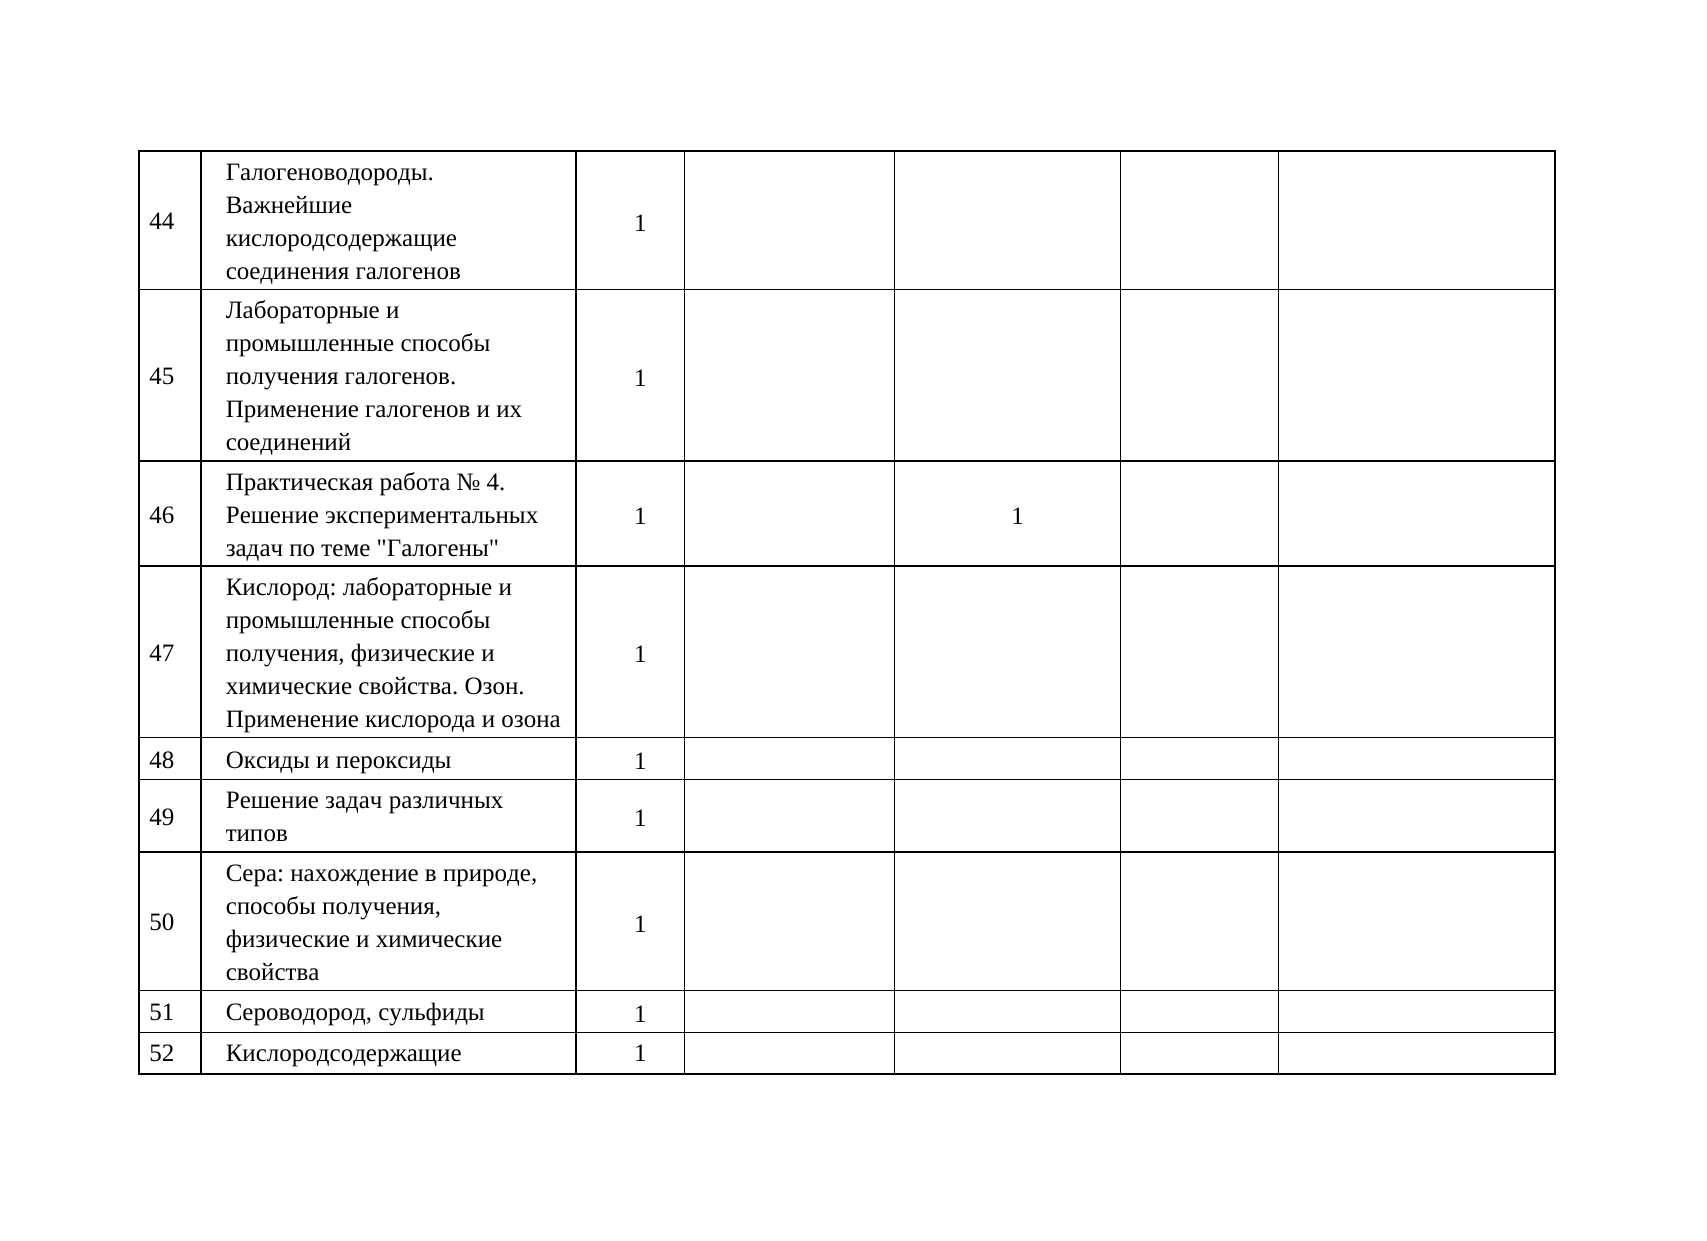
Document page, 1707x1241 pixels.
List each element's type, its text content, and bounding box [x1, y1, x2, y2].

table_cell [685, 991, 894, 1031]
table_cell [1279, 290, 1554, 460]
table_cell [1121, 290, 1278, 460]
table_cell [1279, 1033, 1554, 1073]
table_cell 1 [895, 462, 1120, 565]
table_cell 49 [140, 780, 200, 851]
table_cell [685, 780, 894, 851]
table_cell [685, 1033, 894, 1073]
table_cell [685, 462, 894, 565]
table_cell Сероводород, сульфиды [202, 991, 575, 1031]
table_cell 47 [140, 567, 200, 737]
table_cell Лабораторные и промышленные способы получения галогенов. Применение галогенов и их соединений [202, 290, 575, 460]
table_cell [685, 152, 894, 288]
table_cell 44 [140, 152, 200, 288]
table_cell [895, 738, 1120, 779]
table_cell Оксиды и пероксиды [202, 738, 575, 779]
table_cell [1279, 152, 1554, 288]
table_cell [1121, 738, 1278, 779]
table_cell [1279, 462, 1554, 565]
table_cell 1 [577, 853, 684, 989]
table_cell [895, 152, 1120, 288]
table_cell 1 [577, 1033, 684, 1073]
table_cell [1121, 991, 1278, 1031]
table_cell 1 [577, 462, 684, 565]
table_cell [1121, 853, 1278, 989]
table_cell 1 [577, 567, 684, 737]
table_cell 45 [140, 290, 200, 460]
table_cell 1 [577, 152, 684, 288]
table_cell [1121, 567, 1278, 737]
table_cell [685, 290, 894, 460]
table_cell [895, 780, 1120, 851]
table_cell [895, 567, 1120, 737]
table_cell 51 [140, 991, 200, 1031]
table_cell Галогеноводороды. Важнейшие кислородсодержащие соединения галогенов [202, 152, 575, 288]
table_cell 48 [140, 738, 200, 779]
table_cell 52 [140, 1033, 200, 1073]
table_cell [1121, 780, 1278, 851]
table_cell [685, 853, 894, 989]
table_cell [202, 1033, 575, 1073]
table_cell [1279, 991, 1554, 1031]
table_cell [1121, 152, 1278, 288]
table_cell [1121, 462, 1278, 565]
table_cell 1 [577, 290, 684, 460]
table_cell Решение задач различных типов [202, 780, 575, 851]
table_cell [895, 290, 1120, 460]
table_cell [1279, 738, 1554, 779]
table_cell Сера: нахождение в природе, способы получения, физические и химические свойства [202, 853, 575, 989]
table_cell [1279, 567, 1554, 737]
table_cell 1 [577, 780, 684, 851]
table_cell [1279, 780, 1554, 851]
table_cell [895, 853, 1120, 989]
table_cell [685, 567, 894, 737]
table_cell 50 [140, 853, 200, 989]
table_cell 1 [577, 738, 684, 779]
table_cell [685, 738, 894, 779]
table_cell Практическая работа № 4. Решение экспериментальных задач по теме "Галогены" [202, 462, 575, 565]
table_cell [1279, 853, 1554, 989]
table_cell 1 [577, 991, 684, 1031]
table_cell [895, 991, 1120, 1031]
table_cell [1121, 1033, 1278, 1073]
table_cell 46 [140, 462, 200, 565]
table_cell [895, 1033, 1120, 1073]
table_cell Кислород: лабораторные и промышленные способы получения, физические и химические свойства. Озон. Применение кислорода и озона [202, 567, 575, 737]
